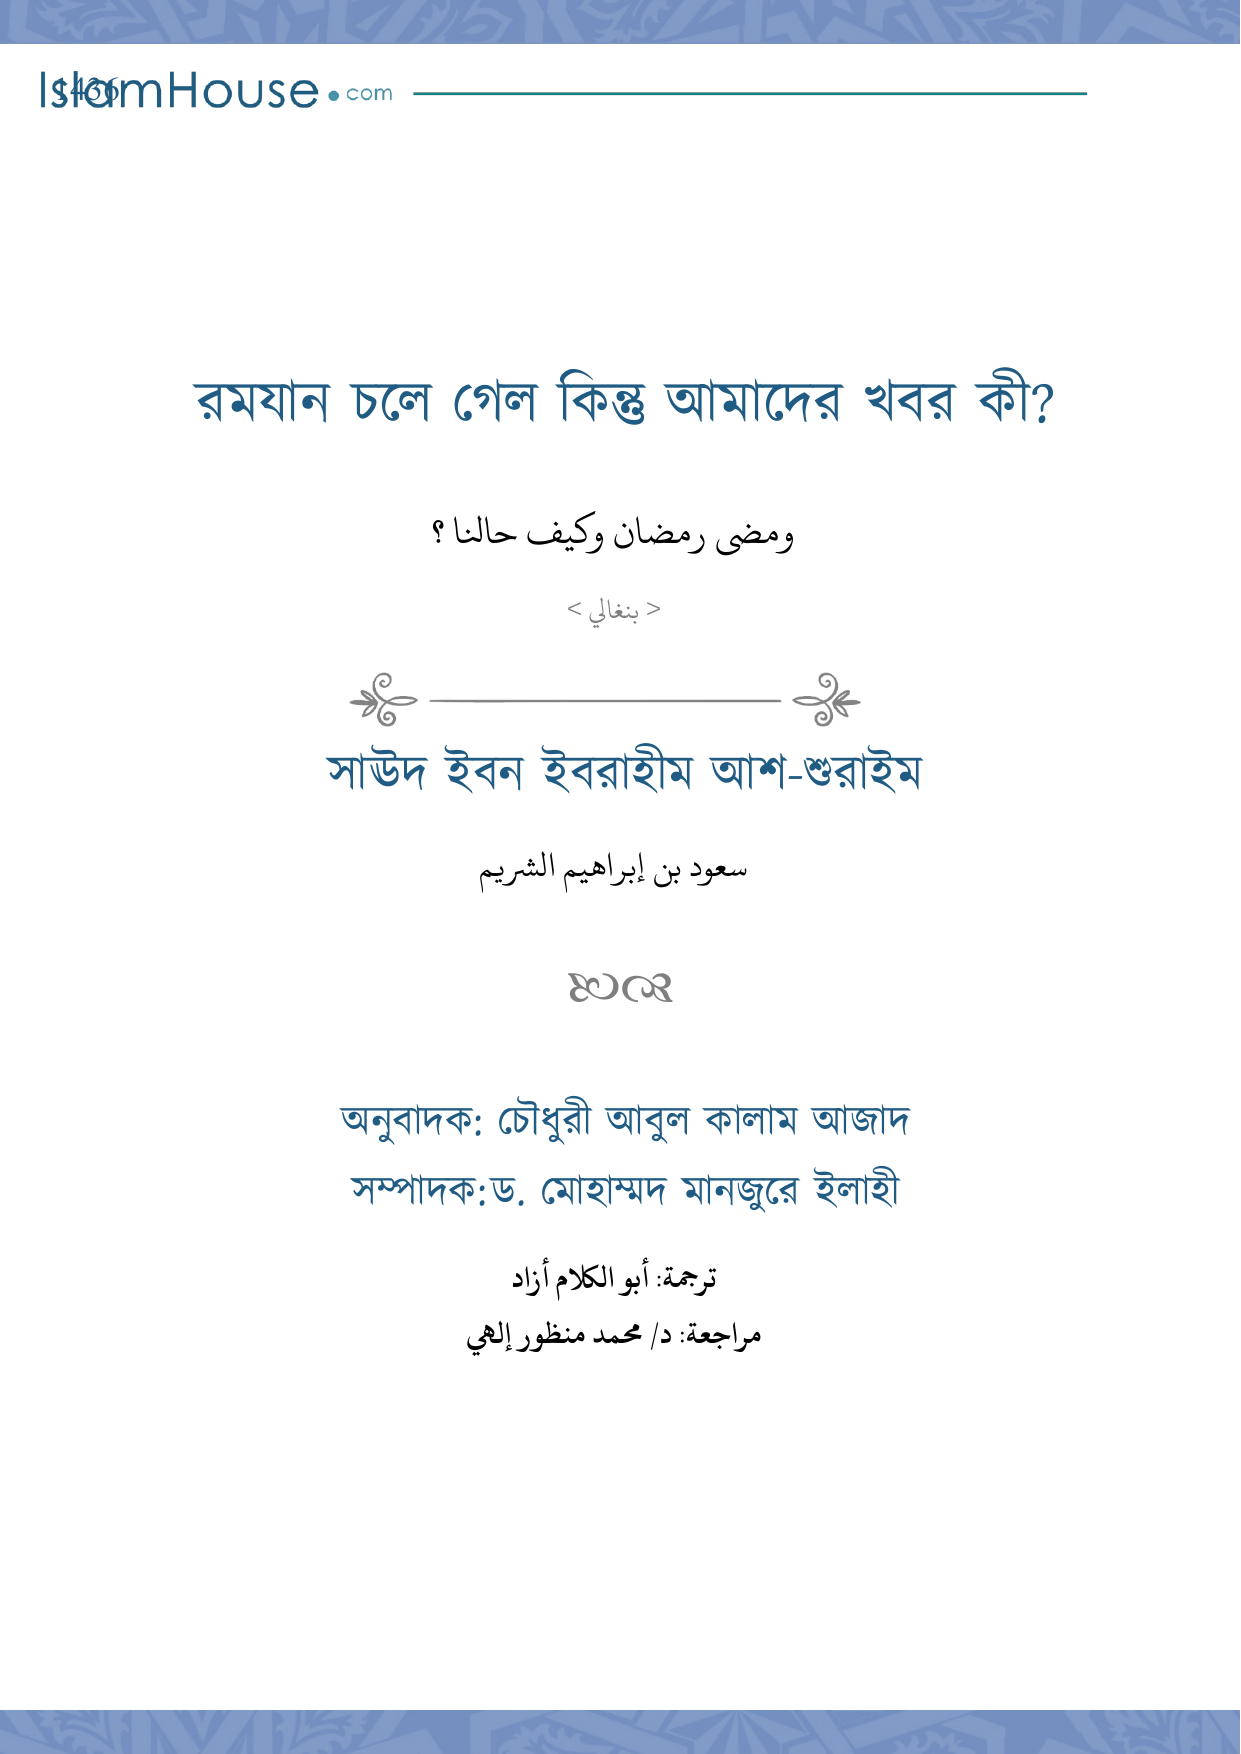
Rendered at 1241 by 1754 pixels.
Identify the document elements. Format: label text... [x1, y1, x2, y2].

text مراجعة: د/ محمد منظور إلهي [177, 1306, 1063, 1362]
text সম্পাদক: ড. মোহাম্মদ মানজুরে ইলাহী [177, 1152, 1063, 1222]
text রমযান চলে গেল কিন্তু আমাদের খবর কী? [177, 349, 1063, 446]
text سعود بن إبراهيم الشريم [177, 834, 1063, 897]
text সাঊদ ইবন ইবরাহীম আশ-শুরাইম [177, 727, 1063, 810]
text ومضى رمضان وكيف حالنا ؟ [177, 496, 1063, 567]
text < بنغالي > [177, 586, 1063, 635]
text ترجمة: أبو الكلام أزاد [177, 1250, 1063, 1306]
picture [28, 64, 1100, 117]
text অনুবাদক: চৌধুরী আবুল কালাম আজাদ [177, 1083, 1063, 1152]
